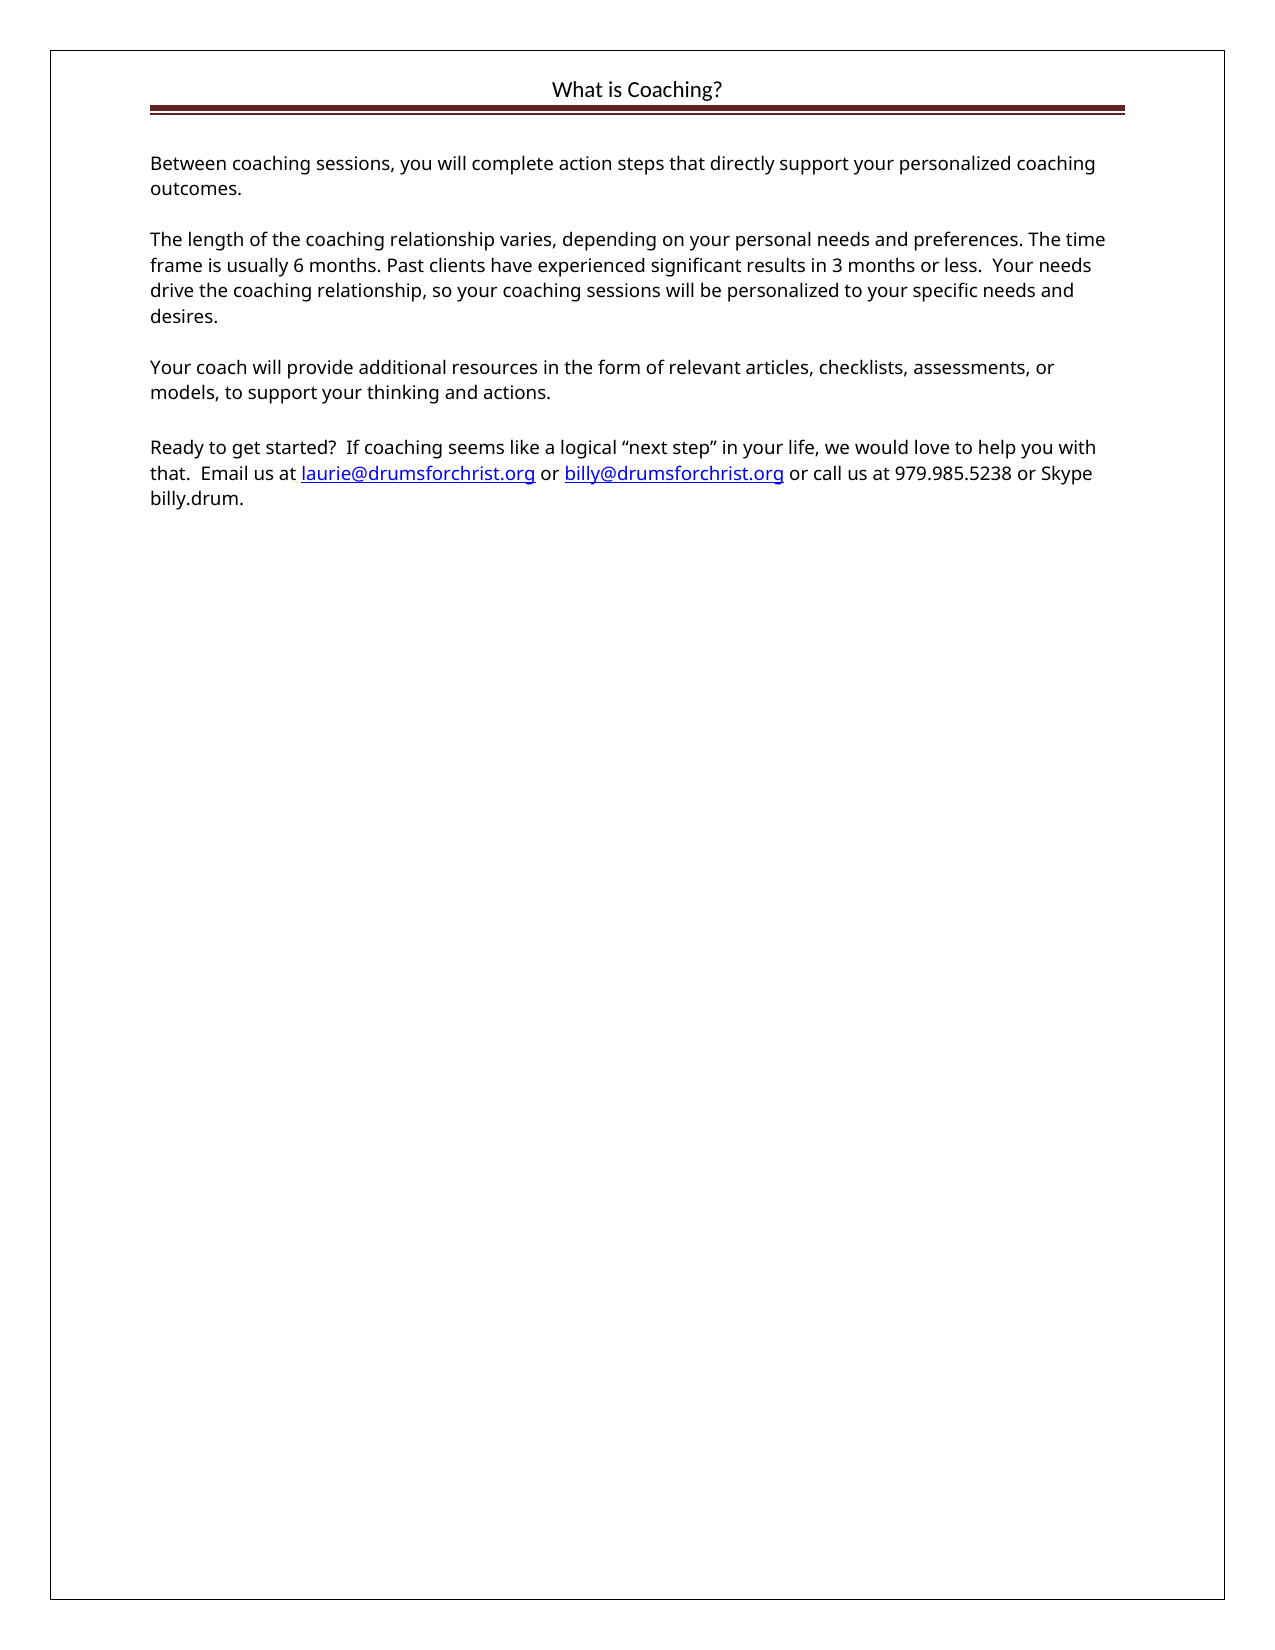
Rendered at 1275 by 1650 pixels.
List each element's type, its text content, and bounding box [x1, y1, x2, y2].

text Ready to get started? If coaching seems like a logical “next step” in your life, we would love to help you with that. Email us at laurie@drumsforchrist.org or billy@drumsforchrist.org or call us at 979.985.5238 or Skype billy.drum. [150, 434, 1125, 511]
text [150, 150, 1125, 405]
